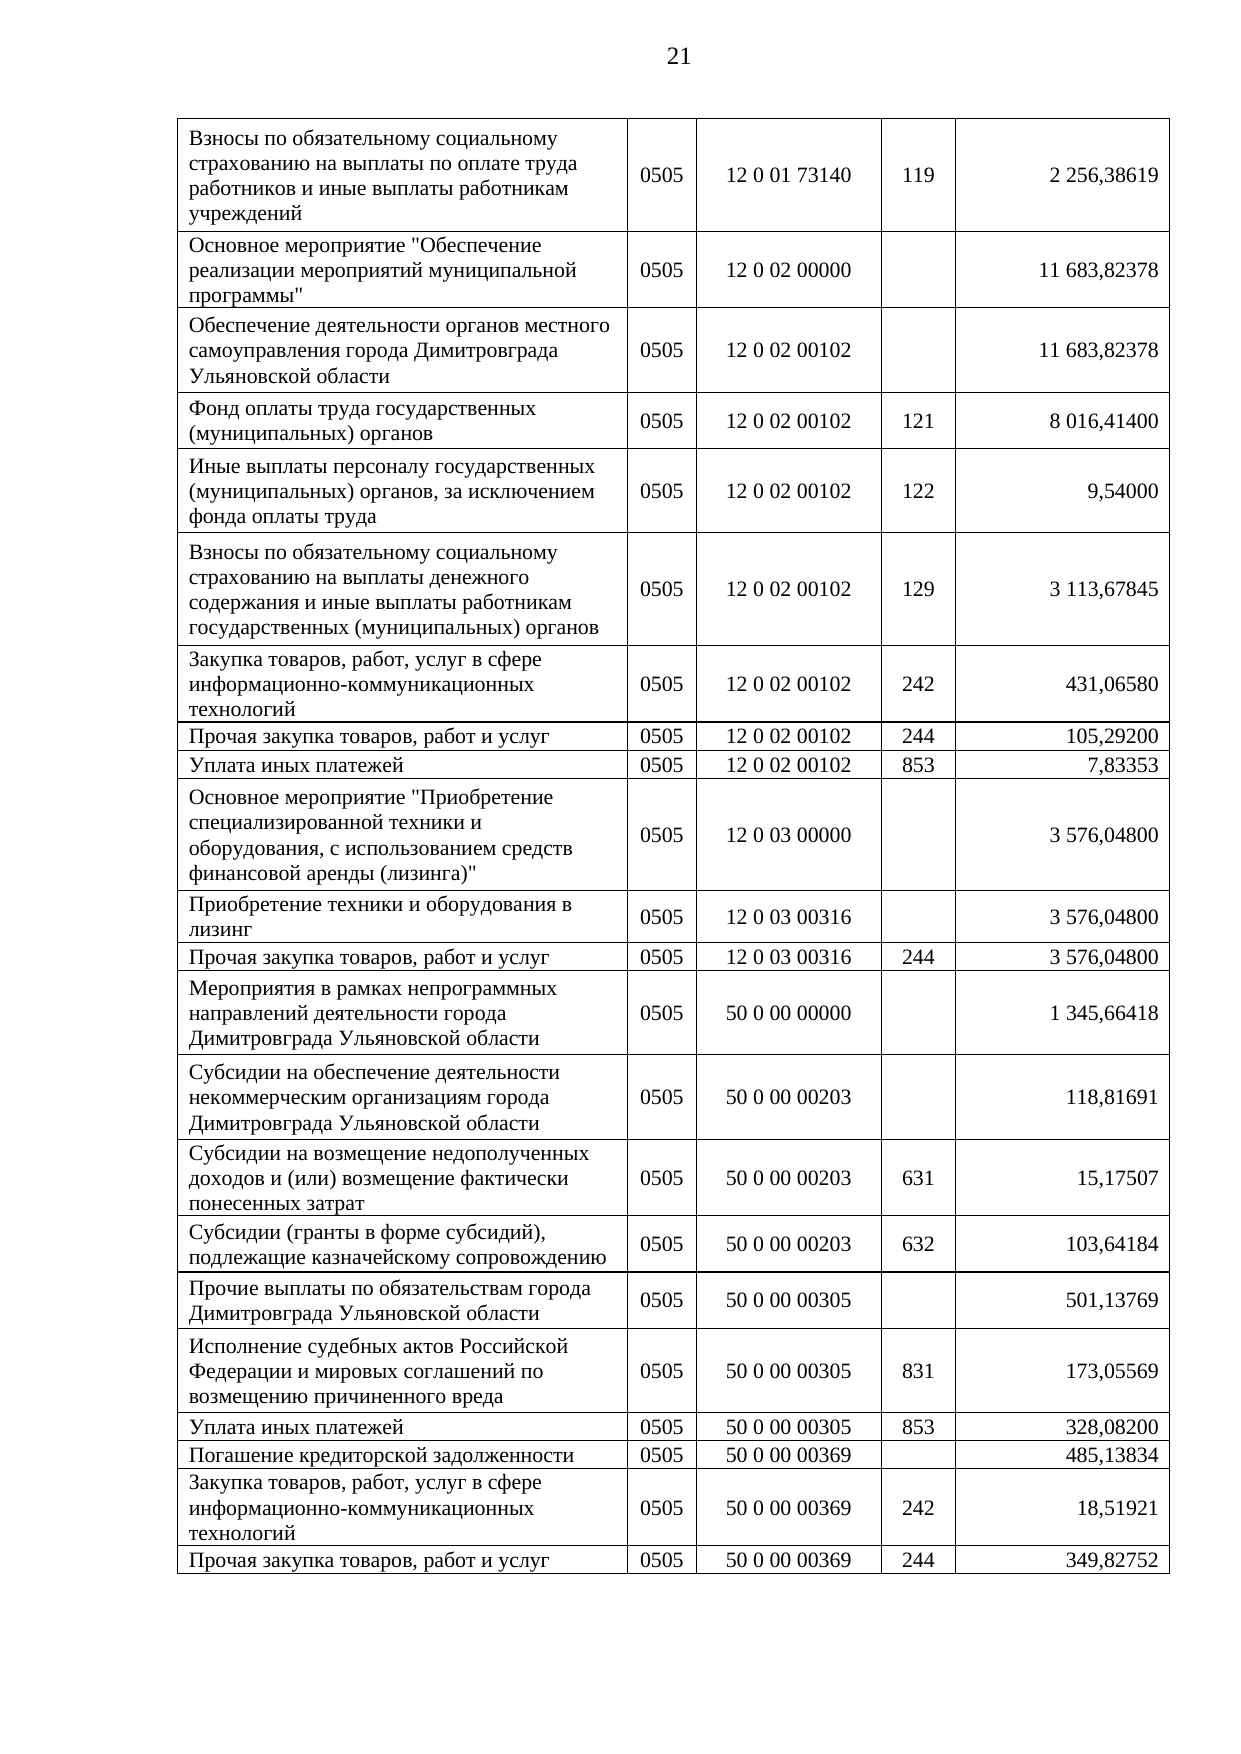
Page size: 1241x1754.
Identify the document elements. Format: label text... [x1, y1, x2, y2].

table_cell 244 [882, 1546, 955, 1573]
table_cell 122 [882, 449, 955, 532]
table_cell 0505 [628, 393, 696, 448]
table_cell Закупка товаров, работ, услуг в сфере информационно-коммуникационных технологий [178, 646, 627, 721]
table_cell 242 [882, 646, 955, 721]
table_cell 129 [882, 533, 955, 645]
table_cell 50 0 00 00203 [697, 1055, 881, 1138]
table_cell 50 0 00 00305 [697, 1273, 881, 1328]
table_cell 0505 [628, 723, 696, 749]
table_cell 0505 [628, 1469, 696, 1545]
table_cell Погашение кредиторской задолженности [178, 1441, 627, 1468]
table_cell 3 576,04800 [956, 779, 1169, 890]
table_cell 485,13834 [956, 1441, 1169, 1468]
table_cell 12 0 01 73140 [697, 119, 881, 231]
table_cell Субсидии на возмещение недополученных доходов и (или) возмещение фактически понесенных затрат [178, 1140, 627, 1215]
table_cell 50 0 00 00305 [697, 1329, 881, 1412]
table_cell Приобретение техники и оборудования в лизинг [178, 891, 627, 942]
table_cell 12 0 02 00102 [697, 308, 881, 392]
table_cell 0505 [628, 1413, 696, 1440]
table_cell [882, 779, 955, 890]
table_cell Мероприятия в рамках непрограммных направлений деятельности города Димитровграда Ульяновской области [178, 971, 627, 1054]
table_cell 328,08200 [956, 1413, 1169, 1440]
table_cell 50 0 00 00305 [697, 1413, 881, 1440]
table_cell Фонд оплаты труда государственных (муниципальных) органов [178, 393, 627, 448]
table_cell 0505 [628, 1329, 696, 1412]
table_cell 12 0 02 00102 [697, 393, 881, 448]
table_cell 244 [882, 723, 955, 749]
table_cell 12 0 02 00102 [697, 646, 881, 721]
table_cell 50 0 00 00203 [697, 1216, 881, 1271]
table_cell 0505 [628, 646, 696, 721]
table_cell Уплата иных платежей [178, 1413, 627, 1440]
table_cell 9,54000 [956, 449, 1169, 532]
table_cell 121 [882, 393, 955, 448]
table_cell Основное мероприятие "Обеспечение реализации мероприятий муниципальной программы" [178, 232, 627, 307]
table_cell 349,82752 [956, 1546, 1169, 1573]
table_cell 50 0 00 00203 [697, 1140, 881, 1215]
table_cell 0505 [628, 449, 696, 532]
table_cell 0505 [628, 971, 696, 1054]
table_cell Взносы по обязательному социальному страхованию на выплаты денежного содержания и иные выплаты работникам государственных (муниципальных) органов [178, 533, 627, 645]
table_cell 12 0 03 00316 [697, 943, 881, 970]
table_cell 12 0 02 00102 [697, 751, 881, 778]
table_cell Обеспечение деятельности органов местного самоуправления города Димитровграда Ульяновской области [178, 308, 627, 392]
table_cell [882, 1273, 955, 1328]
table_cell 103,64184 [956, 1216, 1169, 1271]
table_cell 0505 [628, 533, 696, 645]
table_cell 12 0 02 00000 [697, 232, 881, 307]
table_cell 0505 [628, 1140, 696, 1215]
table_cell 0505 [628, 943, 696, 970]
table_cell 3 576,04800 [956, 943, 1169, 970]
table_cell Основное мероприятие "Приобретение специализированной техники и оборудования, с использованием средств финансовой аренды (лизинга)" [178, 779, 627, 890]
table_cell 3 113,67845 [956, 533, 1169, 645]
table_cell 12 0 03 00000 [697, 779, 881, 890]
table_cell 15,17507 [956, 1140, 1169, 1215]
table_cell 0505 [628, 1273, 696, 1328]
table_cell [882, 1055, 955, 1138]
table_cell Прочая закупка товаров, работ и услуг [178, 723, 627, 749]
table_cell Уплата иных платежей [178, 751, 627, 778]
table_cell 2 256,38619 [956, 119, 1169, 231]
table_cell 0505 [628, 308, 696, 392]
table_cell [882, 1441, 955, 1468]
table_cell Прочая закупка товаров, работ и услуг [178, 1546, 627, 1573]
table_cell 3 576,04800 [956, 891, 1169, 942]
table_cell Взносы по обязательному социальному страхованию на выплаты по оплате труда работников и иные выплаты работникам учреждений [178, 119, 627, 231]
table_cell 242 [882, 1469, 955, 1545]
table_cell Иные выплаты персоналу государственных (муниципальных) органов, за исключением фонда оплаты труда [178, 449, 627, 532]
table_cell Прочие выплаты по обязательствам города Димитровграда Ульяновской области [178, 1273, 627, 1328]
table_cell 632 [882, 1216, 955, 1271]
table_cell 831 [882, 1329, 955, 1412]
table_cell 0505 [628, 751, 696, 778]
table_cell 50 0 00 00369 [697, 1469, 881, 1545]
table_cell 0505 [628, 779, 696, 890]
table_cell 105,29200 [956, 723, 1169, 749]
table_cell 244 [882, 943, 955, 970]
table_cell 173,05569 [956, 1329, 1169, 1412]
table_cell 0505 [628, 119, 696, 231]
table_cell 0505 [628, 1546, 696, 1573]
table_cell [882, 308, 955, 392]
table_cell 11 683,82378 [956, 232, 1169, 307]
table_cell 11 683,82378 [956, 308, 1169, 392]
table_cell 0505 [628, 1216, 696, 1271]
table_cell 0505 [628, 1441, 696, 1468]
table_cell 0505 [628, 1055, 696, 1138]
table_cell Субсидии (гранты в форме субсидий), подлежащие казначейскому сопровождению [178, 1216, 627, 1271]
table_cell Исполнение судебных актов Российской Федерации и мировых соглашений по возмещению причиненного вреда [178, 1329, 627, 1412]
table_cell 631 [882, 1140, 955, 1215]
table_cell [882, 891, 955, 942]
table_cell 0505 [628, 891, 696, 942]
table_cell [882, 232, 955, 307]
table_cell 12 0 02 00102 [697, 533, 881, 645]
table_cell 853 [882, 751, 955, 778]
table_cell 0505 [628, 232, 696, 307]
table_cell 501,13769 [956, 1273, 1169, 1328]
table_cell [882, 971, 955, 1054]
table_cell 119 [882, 119, 955, 231]
table_cell 1 345,66418 [956, 971, 1169, 1054]
table_cell 118,81691 [956, 1055, 1169, 1138]
table_cell 12 0 03 00316 [697, 891, 881, 942]
table_cell 50 0 00 00369 [697, 1546, 881, 1573]
table_cell 12 0 02 00102 [697, 449, 881, 532]
table_cell Закупка товаров, работ, услуг в сфере информационно-коммуникационных технологий [178, 1469, 627, 1545]
table_cell 431,06580 [956, 646, 1169, 721]
table_cell 50 0 00 00369 [697, 1441, 881, 1468]
table_cell Субсидии на обеспечение деятельности некоммерческим организациям города Димитровграда Ульяновской области [178, 1055, 627, 1138]
table_cell 8 016,41400 [956, 393, 1169, 448]
table_cell 12 0 02 00102 [697, 723, 881, 749]
table_cell 7,83353 [956, 751, 1169, 778]
table_cell Прочая закупка товаров, работ и услуг [178, 943, 627, 970]
table_cell 18,51921 [956, 1469, 1169, 1545]
table_cell 50 0 00 00000 [697, 971, 881, 1054]
table_cell 853 [882, 1413, 955, 1440]
